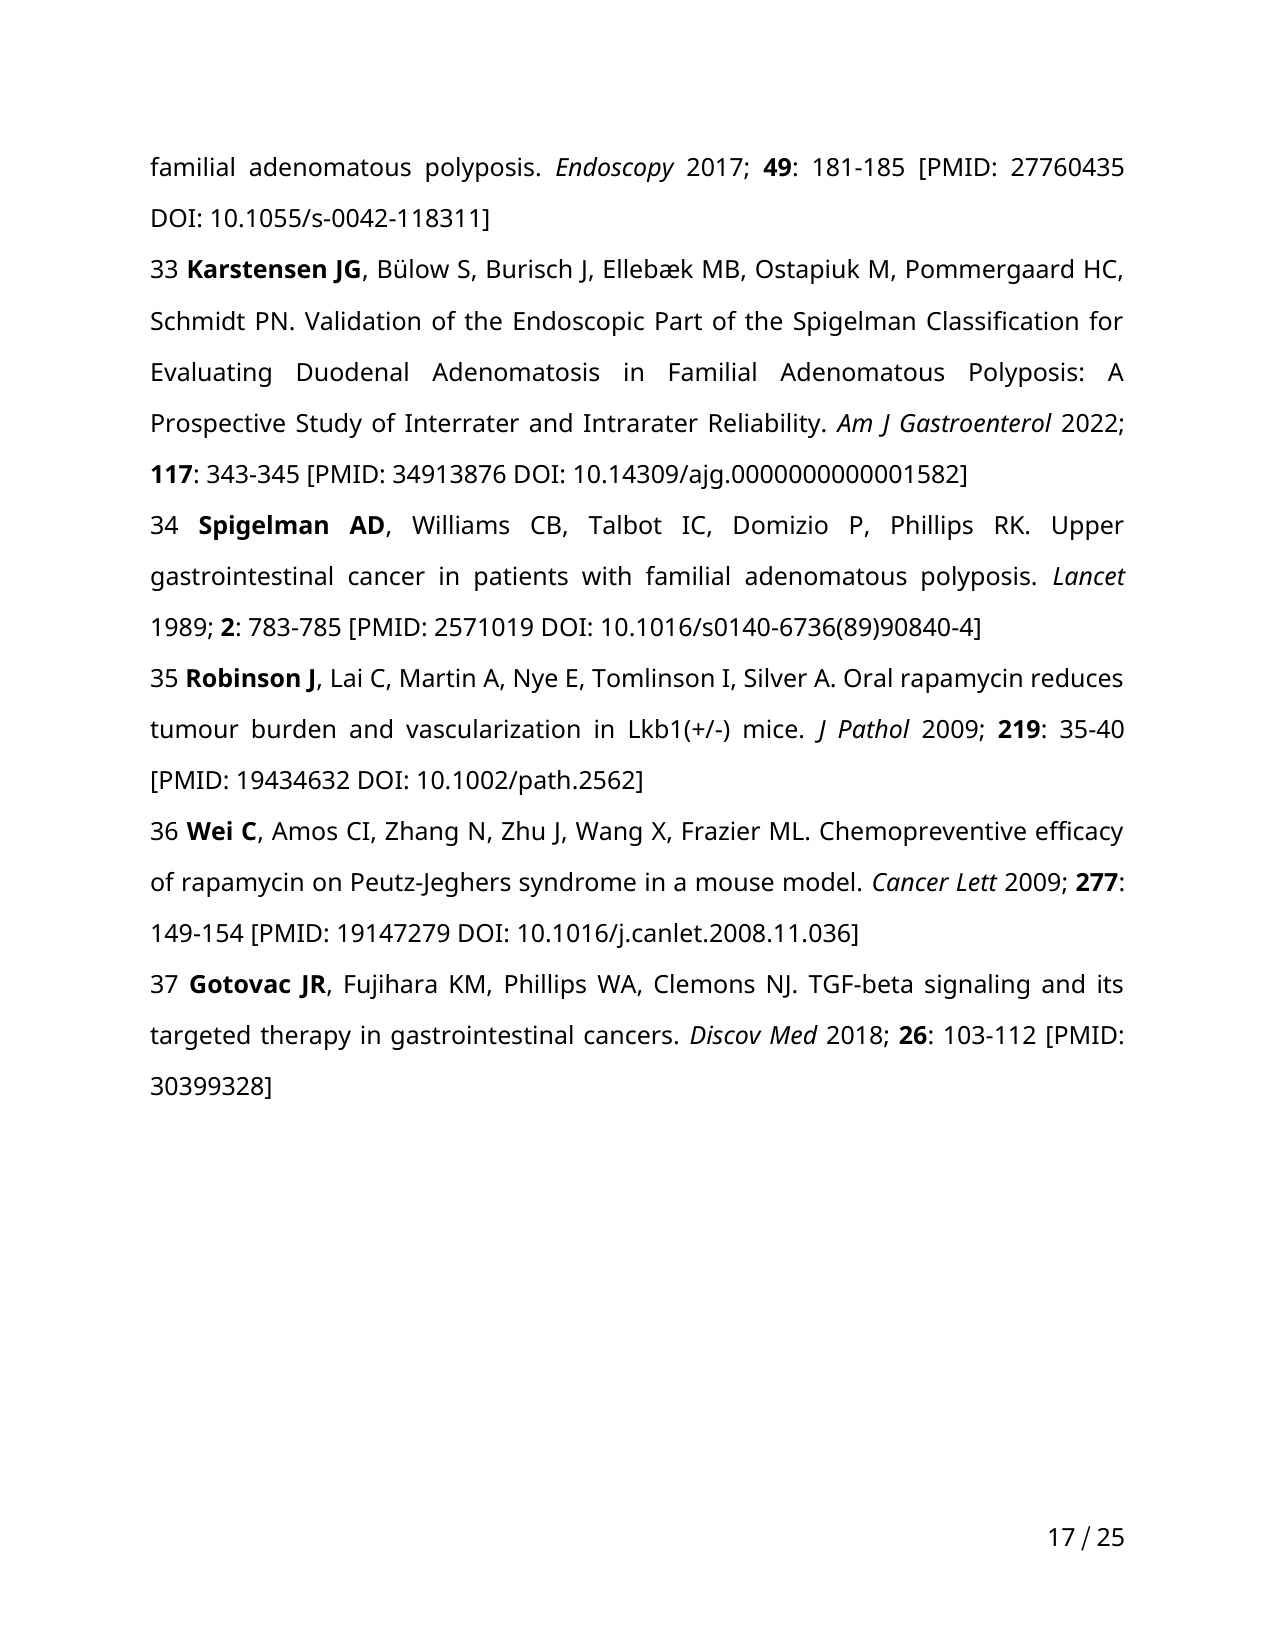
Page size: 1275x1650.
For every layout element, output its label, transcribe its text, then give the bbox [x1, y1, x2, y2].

text 36 Wei C, Amos CI, Zhang N, Zhu J, Wang X, Frazier ML. Chemopreventive efficacy of rapamycin on Peutz-Jeghers syndrome in a mouse model. Cancer Lett 2009; 277: 149-154 [PMID: 19147279 DOI: 10.1016/j.canlet.2008.11.036] [150, 813, 1125, 950]
text 37 Gotovac JR, Fujihara KM, Phillips WA, Clemons NJ. TGF-beta signaling and its targeted therapy in gastrointestinal cancers. Discov Med 2018; 26: 103-112 [PMID: 30399328] [150, 967, 1125, 1103]
text 33 Karstensen JG, Bülow S, Burisch J, Ellebæk MB, Ostapiuk M, Pommergaard HC, Schmidt PN. Validation of the Endoscopic Part of the Spigelman Classification for Evaluating Duodenal Adenomatosis in Familial Adenomatous Polyposis: A Prospective Study of Interrater and Intrarater Reliability. Am J Gastroenterol 2022; 117: 343-345 [PMID: 34913876 DOI: 10.14309/ajg.0000000000001582] [150, 252, 1125, 490]
text 34 Spigelman AD, Williams CB, Talbot IC, Domizio P, Phillips RK. Upper gastrointestinal cancer in patients with familial adenomatous polyposis. Lancet 1989; 2: 783-785 [PMID: 2571019 DOI: 10.1016/s0140-6736(89)90840-4] [150, 507, 1125, 643]
text 35 Robinson J, Lai C, Martin A, Nye E, Tomlinson I, Silver A. Oral rapamycin reduces tumour burden and vascularization in Lkb1(+/-) mice. J Pathol 2009; 219: 35-40 [PMID: 19434632 DOI: 10.1002/path.2562] [150, 660, 1125, 797]
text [150, 150, 1125, 235]
